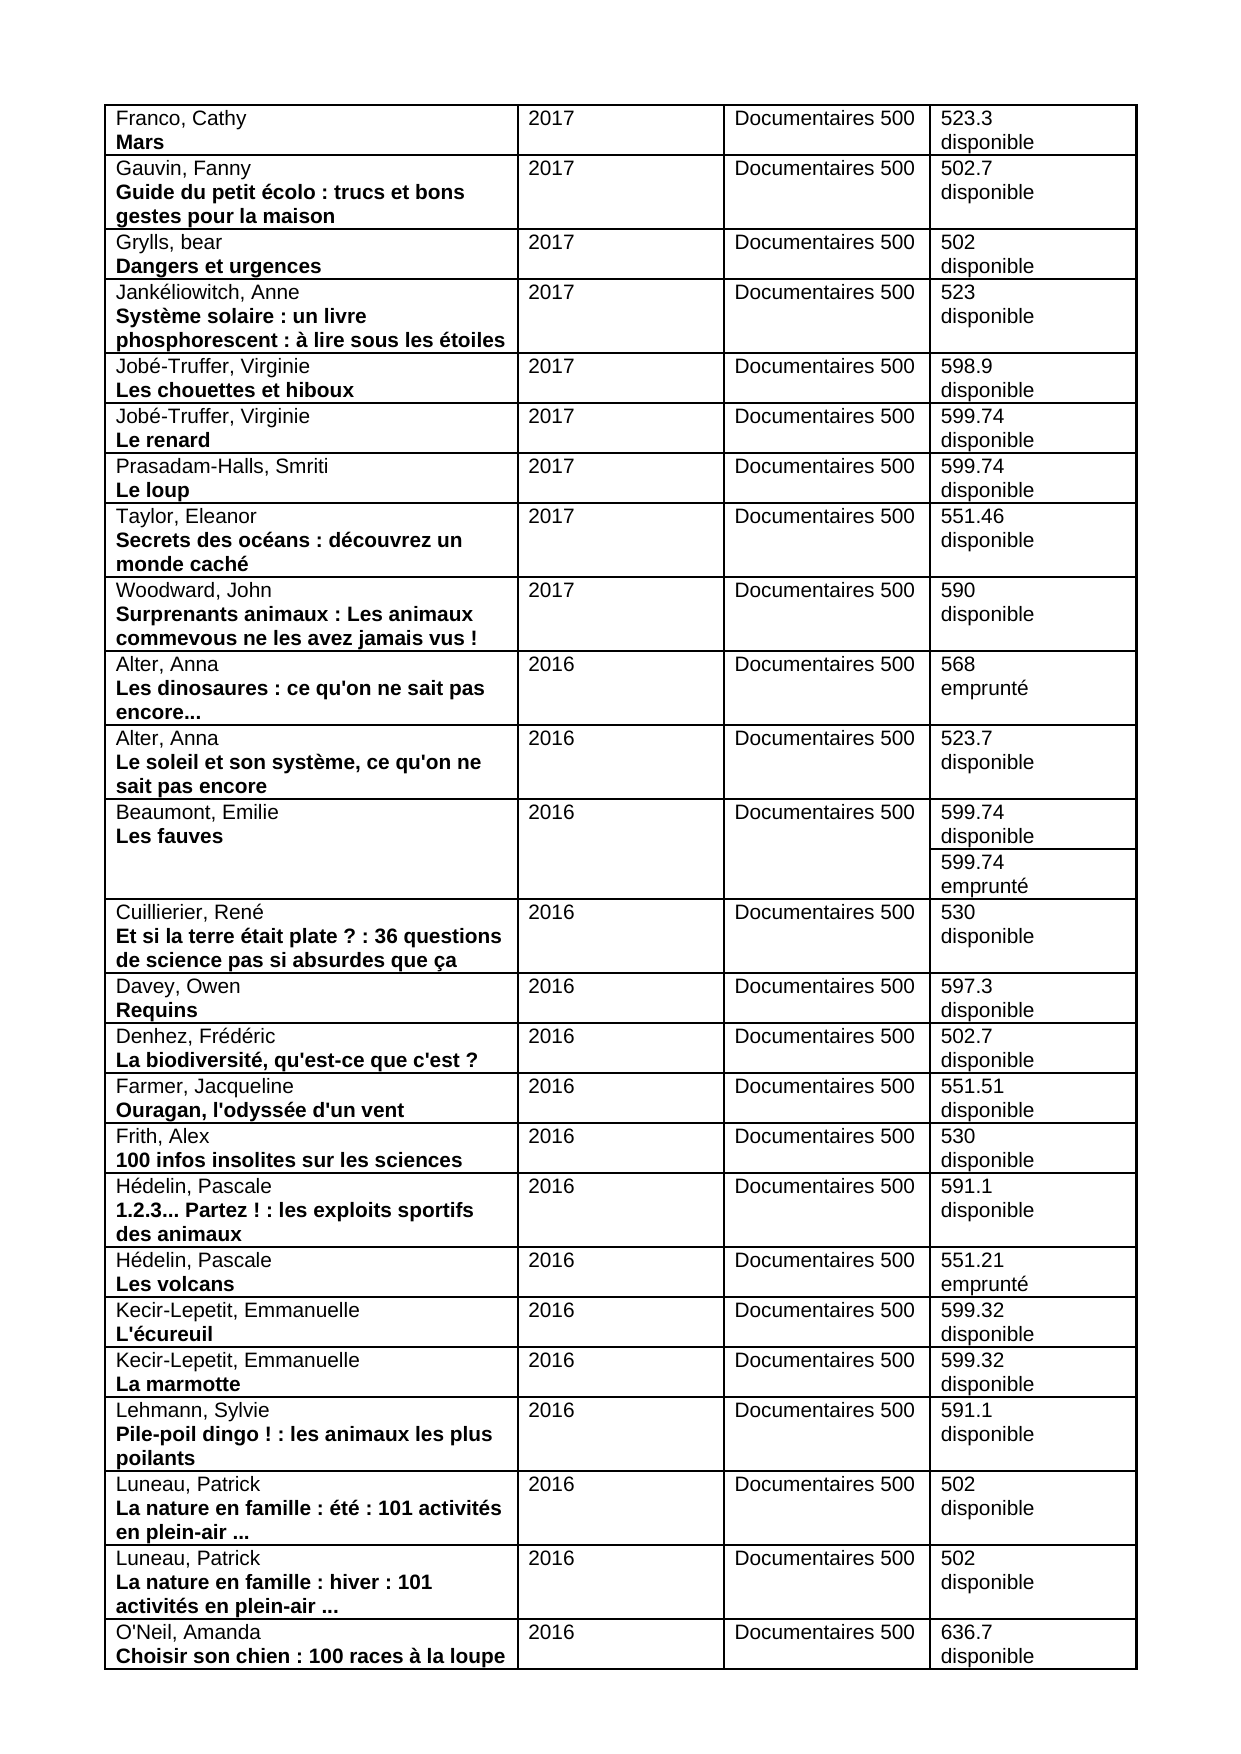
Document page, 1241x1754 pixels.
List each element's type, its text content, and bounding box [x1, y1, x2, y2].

table_cell 636.7 disponible [931, 1620, 1135, 1668]
table_cell Documentaires 500 [725, 404, 929, 452]
table_cell 502 disponible [931, 1472, 1135, 1544]
table_cell 530 disponible [931, 1124, 1135, 1172]
table_cell Documentaires 500 [725, 1472, 929, 1544]
table_cell Lehmann, Sylvie Pile-poil dingo ! : les animaux les plus poilants [106, 1398, 517, 1470]
table_cell 599.32 disponible [931, 1348, 1135, 1396]
table_cell Documentaires 500 [725, 106, 929, 154]
table_cell Kecir-Lepetit, Emmanuelle L'écureuil [106, 1298, 517, 1346]
table_cell 2016 [519, 1298, 723, 1346]
table_cell 551.21 emprunté [931, 1248, 1135, 1296]
table_cell 599.74 emprunté [931, 850, 1135, 898]
table_cell 2017 [519, 230, 723, 278]
table_cell Woodward, John Surprenants animaux : Les animaux commevous ne les avez jamais vus ! [106, 578, 517, 650]
table_cell Documentaires 500 [725, 1024, 929, 1072]
table_cell 502.7 disponible [931, 156, 1135, 228]
table_cell Frith, Alex 100 infos insolites sur les sciences [106, 1124, 517, 1172]
table_cell 523.7 disponible [931, 726, 1135, 798]
table_cell Documentaires 500 [725, 1248, 929, 1296]
table_cell Gauvin, Fanny Guide du petit écolo : trucs et bons gestes pour la maison [106, 156, 517, 228]
table_cell 2017 [519, 280, 723, 352]
table_cell 2016 [519, 1174, 723, 1246]
table_cell 591.1 disponible [931, 1174, 1135, 1246]
table_cell Cuillierier, René Et si la terre était plate ? : 36 questions de science pas si absurdes que ça [106, 900, 517, 972]
table_cell 568 emprunté [931, 652, 1135, 724]
table_cell 599.74 disponible [931, 800, 1135, 848]
table_cell 2017 [519, 354, 723, 402]
table_cell Jobé-Truffer, Virginie Les chouettes et hiboux [106, 354, 517, 402]
table_cell Documentaires 500 [725, 1298, 929, 1346]
table_cell Documentaires 500 [725, 1174, 929, 1246]
table_cell 599.32 disponible [931, 1298, 1135, 1346]
table_cell 2016 [519, 800, 723, 898]
table_cell Documentaires 500 [725, 230, 929, 278]
table_cell 551.51 disponible [931, 1074, 1135, 1122]
table_cell Kecir-Lepetit, Emmanuelle La marmotte [106, 1348, 517, 1396]
table_cell Documentaires 500 [725, 504, 929, 576]
table_cell 599.74 disponible [931, 404, 1135, 452]
table_cell 2016 [519, 974, 723, 1022]
table_cell 2016 [519, 1398, 723, 1470]
table_cell 551.46 disponible [931, 504, 1135, 576]
table_cell Documentaires 500 [725, 1620, 929, 1668]
table_cell 502 disponible [931, 230, 1135, 278]
table_cell Prasadam-Halls, Smriti Le loup [106, 454, 517, 502]
table_cell 2016 [519, 900, 723, 972]
table_cell Franco, Cathy Mars [106, 106, 517, 154]
table_cell 2016 [519, 726, 723, 798]
table_cell 523 disponible [931, 280, 1135, 352]
table_cell 2017 [519, 404, 723, 452]
table_cell Hédelin, Pascale Les volcans [106, 1248, 517, 1296]
table_cell Documentaires 500 [725, 900, 929, 972]
table_cell 2016 [519, 1472, 723, 1544]
table_cell 599.74 disponible [931, 454, 1135, 502]
table_cell Documentaires 500 [725, 726, 929, 798]
table_cell 2016 [519, 1074, 723, 1122]
table_cell Alter, Anna Les dinosaures : ce qu'on ne sait pas encore... [106, 652, 517, 724]
table_cell 2016 [519, 1248, 723, 1296]
table_cell 597.3 disponible [931, 974, 1135, 1022]
table_cell 523.3 disponible [931, 106, 1135, 154]
table_cell Grylls, bear Dangers et urgences [106, 230, 517, 278]
table_cell 2017 [519, 156, 723, 228]
table_cell Denhez, Frédéric La biodiversité, qu'est-ce que c'est ? [106, 1024, 517, 1072]
table_cell Jankéliowitch, Anne Système solaire : un livre phosphorescent : à lire sous les étoiles [106, 280, 517, 352]
table_cell Alter, Anna Le soleil et son système, ce qu'on ne sait pas encore [106, 726, 517, 798]
table_cell 2016 [519, 1024, 723, 1072]
table_cell Documentaires 500 [725, 1398, 929, 1470]
table_cell Documentaires 500 [725, 1124, 929, 1172]
table_cell Luneau, Patrick La nature en famille : hiver : 101 activités en plein-air ... [106, 1546, 517, 1618]
table_cell 530 disponible [931, 900, 1135, 972]
table_cell 502 disponible [931, 1546, 1135, 1618]
table_cell Documentaires 500 [725, 578, 929, 650]
table_cell 2016 [519, 1348, 723, 1396]
table_cell Documentaires 500 [725, 652, 929, 724]
table_cell 2017 [519, 454, 723, 502]
table_cell Documentaires 500 [725, 280, 929, 352]
table_cell 2016 [519, 1124, 723, 1172]
table_cell 2017 [519, 504, 723, 576]
table_cell Documentaires 500 [725, 1348, 929, 1396]
table_cell Davey, Owen Requins [106, 974, 517, 1022]
table_cell 2017 [519, 106, 723, 154]
table_cell 2016 [519, 1620, 723, 1668]
table_cell 590 disponible [931, 578, 1135, 650]
table_cell 591.1 disponible [931, 1398, 1135, 1470]
table_cell Luneau, Patrick La nature en famille : été : 101 activités en plein-air ... [106, 1472, 517, 1544]
table_cell Hédelin, Pascale 1.2.3... Partez ! : les exploits sportifs des animaux [106, 1174, 517, 1246]
table_cell 2017 [519, 578, 723, 650]
table_cell Documentaires 500 [725, 800, 929, 898]
table_cell 598.9 disponible [931, 354, 1135, 402]
table_cell 502.7 disponible [931, 1024, 1135, 1072]
table_cell Jobé-Truffer, Virginie Le renard [106, 404, 517, 452]
table_cell Farmer, Jacqueline Ouragan, l'odyssée d'un vent [106, 1074, 517, 1122]
table_cell Documentaires 500 [725, 454, 929, 502]
table_cell Documentaires 500 [725, 354, 929, 402]
table_cell Documentaires 500 [725, 1546, 929, 1618]
table_cell 2016 [519, 652, 723, 724]
table_cell Documentaires 500 [725, 1074, 929, 1122]
table_cell 2016 [519, 1546, 723, 1618]
table_cell O'Neil, Amanda Choisir son chien : 100 races à la loupe [106, 1620, 517, 1668]
table_cell Beaumont, Emilie Les fauves [106, 800, 517, 898]
table_cell Documentaires 500 [725, 156, 929, 228]
table_cell Documentaires 500 [725, 974, 929, 1022]
table_cell Taylor, Eleanor Secrets des océans : découvrez un monde caché [106, 504, 517, 576]
